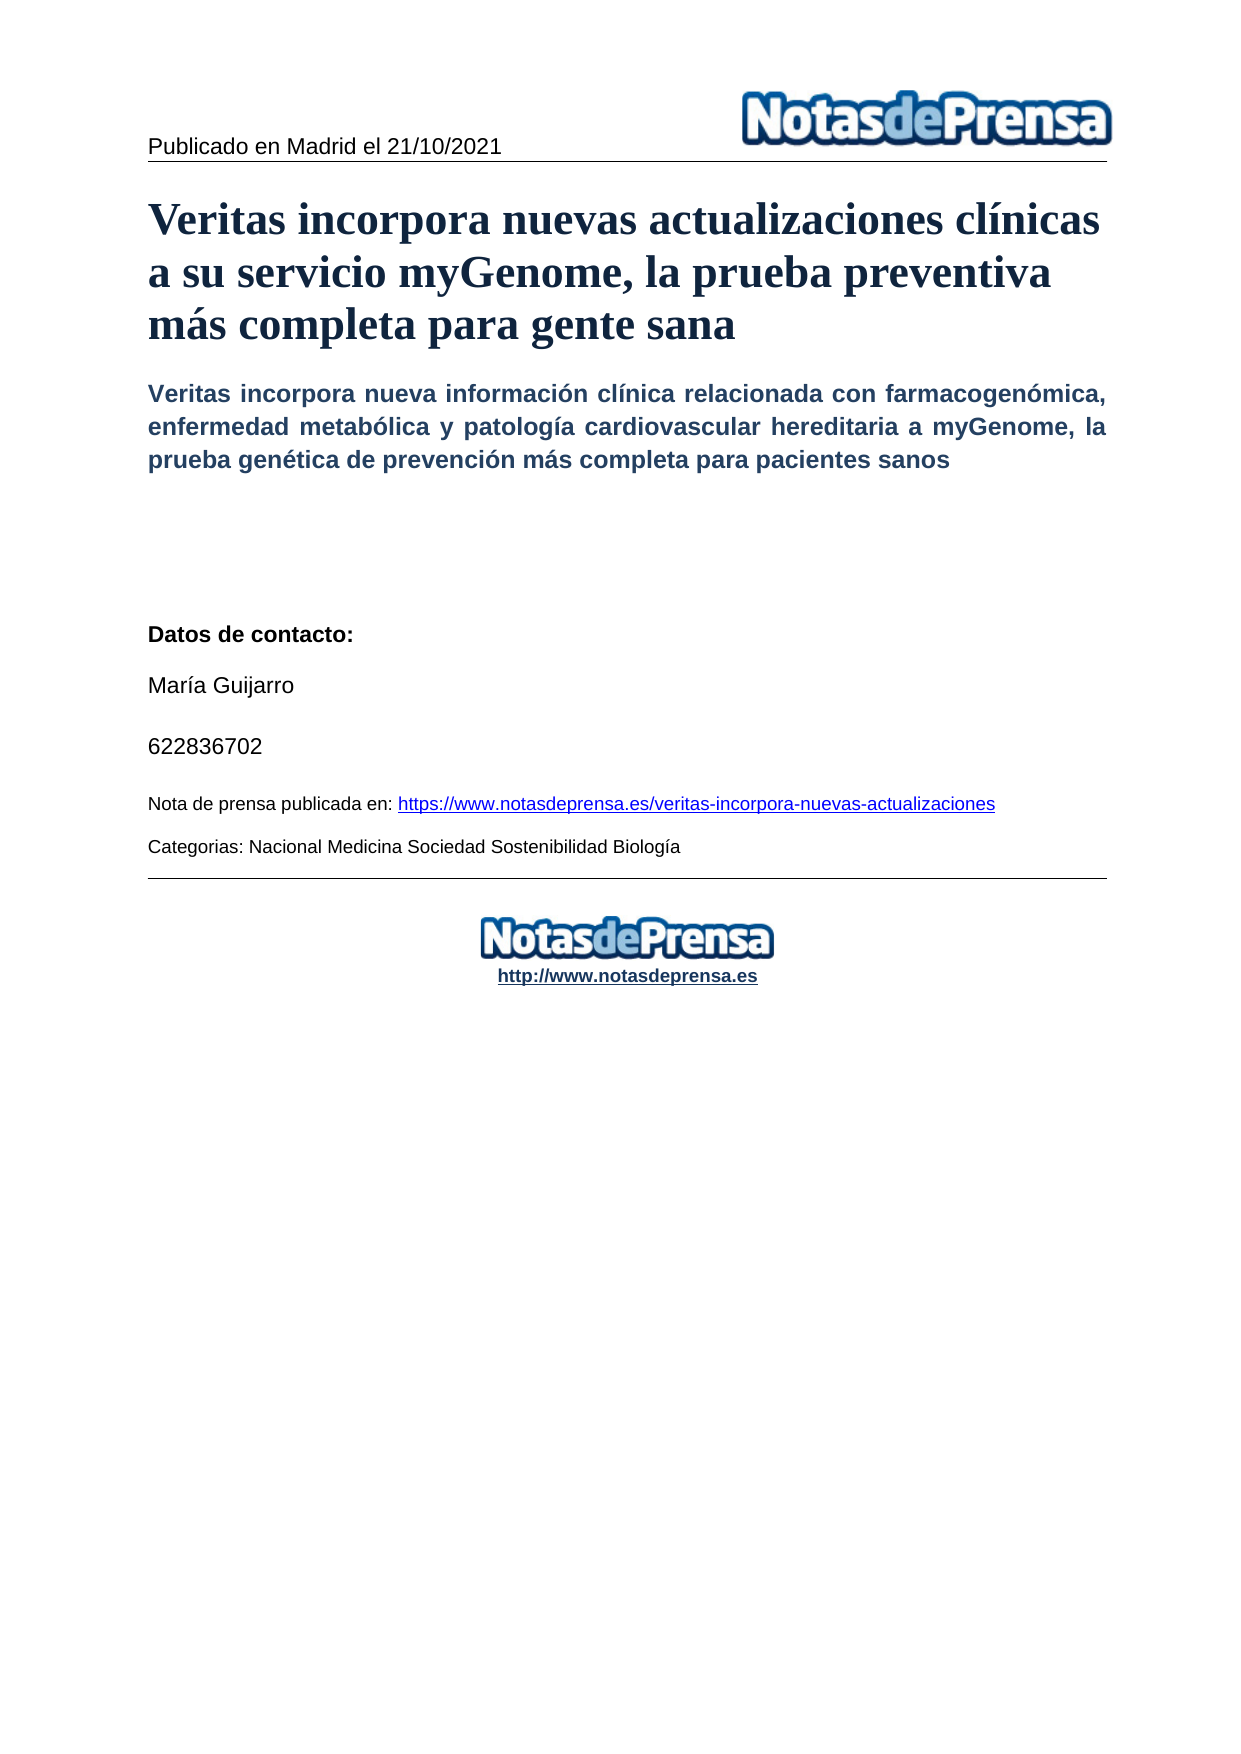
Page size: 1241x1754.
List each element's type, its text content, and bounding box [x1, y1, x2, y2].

subtitle Veritas incorpora nueva información clínica relacionada con farmacogenómica, enfermedad metabólica y patología cardiovascular hereditaria a myGenome, la prueba genética de prevención más completa para pacientes sanos [148, 379, 1107, 474]
subtitle Veritas incorpora nuevas actualizaciones clínicas a su servicio myGenome, la prueba preventiva más completa para gente sana [148, 192, 1107, 350]
text 622836702 [148, 733, 1063, 759]
text Datos de contacto: [148, 621, 1107, 647]
text Publicado en Madrid el 21/10/2021 [148, 133, 1107, 161]
text http://www.notasdeprensa.es [148, 965, 1107, 986]
text María Guijarro [148, 672, 1063, 698]
picture [742, 90, 1113, 148]
text Categorias: Nacional Medicina Sociedad Sostenibilidad Biología [148, 835, 1107, 857]
picture [480, 915, 775, 961]
text Nota de prensa publicada en: https://www.notasdeprensa.es/veritas-incorpora-nuevas-actualizaciones [148, 793, 1107, 814]
